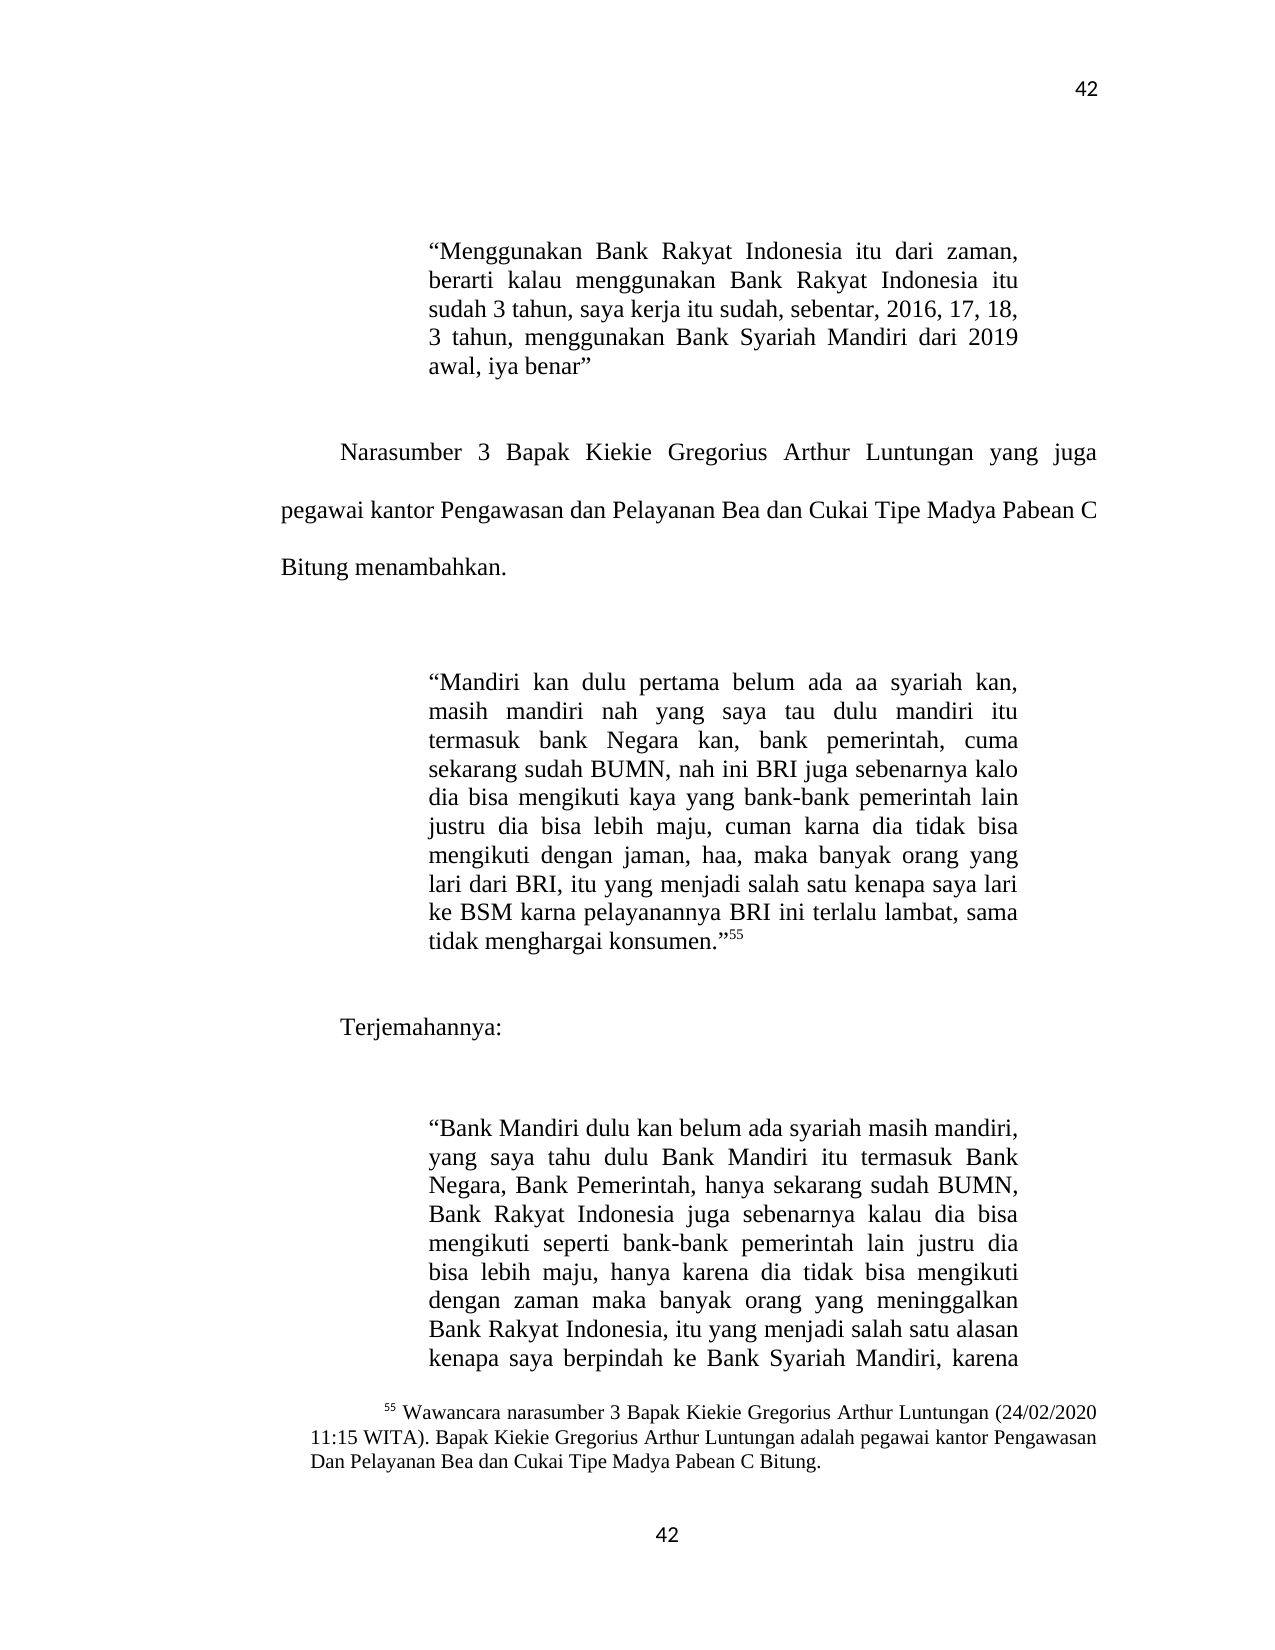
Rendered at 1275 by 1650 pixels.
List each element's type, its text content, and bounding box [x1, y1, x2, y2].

list Narasumber 3 Bapak Kiekie Gregorius Arthur Luntungan yang juga pegawai kantor Pengawasan dan Pelayanan Bea dan Cukai Tipe Madya Pabean C Bitung menambahkan. [281, 437, 1098, 581]
list Terjemahannya: [340, 1012, 1098, 1041]
list “Mandiri kan dulu pertama belum ada aa syariah kan, masih mandiri nah yang saya tau dulu mandiri itu termasuk bank Negara kan, bank pemerintah, cuma sekarang sudah BUMN, nah ini BRI juga sebenarnya kalo dia bisa mengikuti kaya yang bank-bank pemerintah lain justru dia bisa lebih maju, cuman karna dia tidak bisa mengikuti dengan jaman, haa, maka banyak orang yang lari dari BRI, itu yang menjadi salah satu kenapa saya lari ke BSM karna pelayanannya BRI ini terlalu lambat, sama tidak menghargai konsumen.” [428, 667, 1019, 955]
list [428, 1113, 1019, 1372]
list “Menggunakan Bank Rakyat Indonesia itu dari zaman, berarti kalau menggunakan Bank Rakyat Indonesia itu sudah 3 tahun, saya kerja itu sudah, sebentar, 2016, 17, 18, 3 tahun, menggunakan Bank Syariah Mandiri dari 2019 awal, iya benar” [428, 236, 1019, 380]
